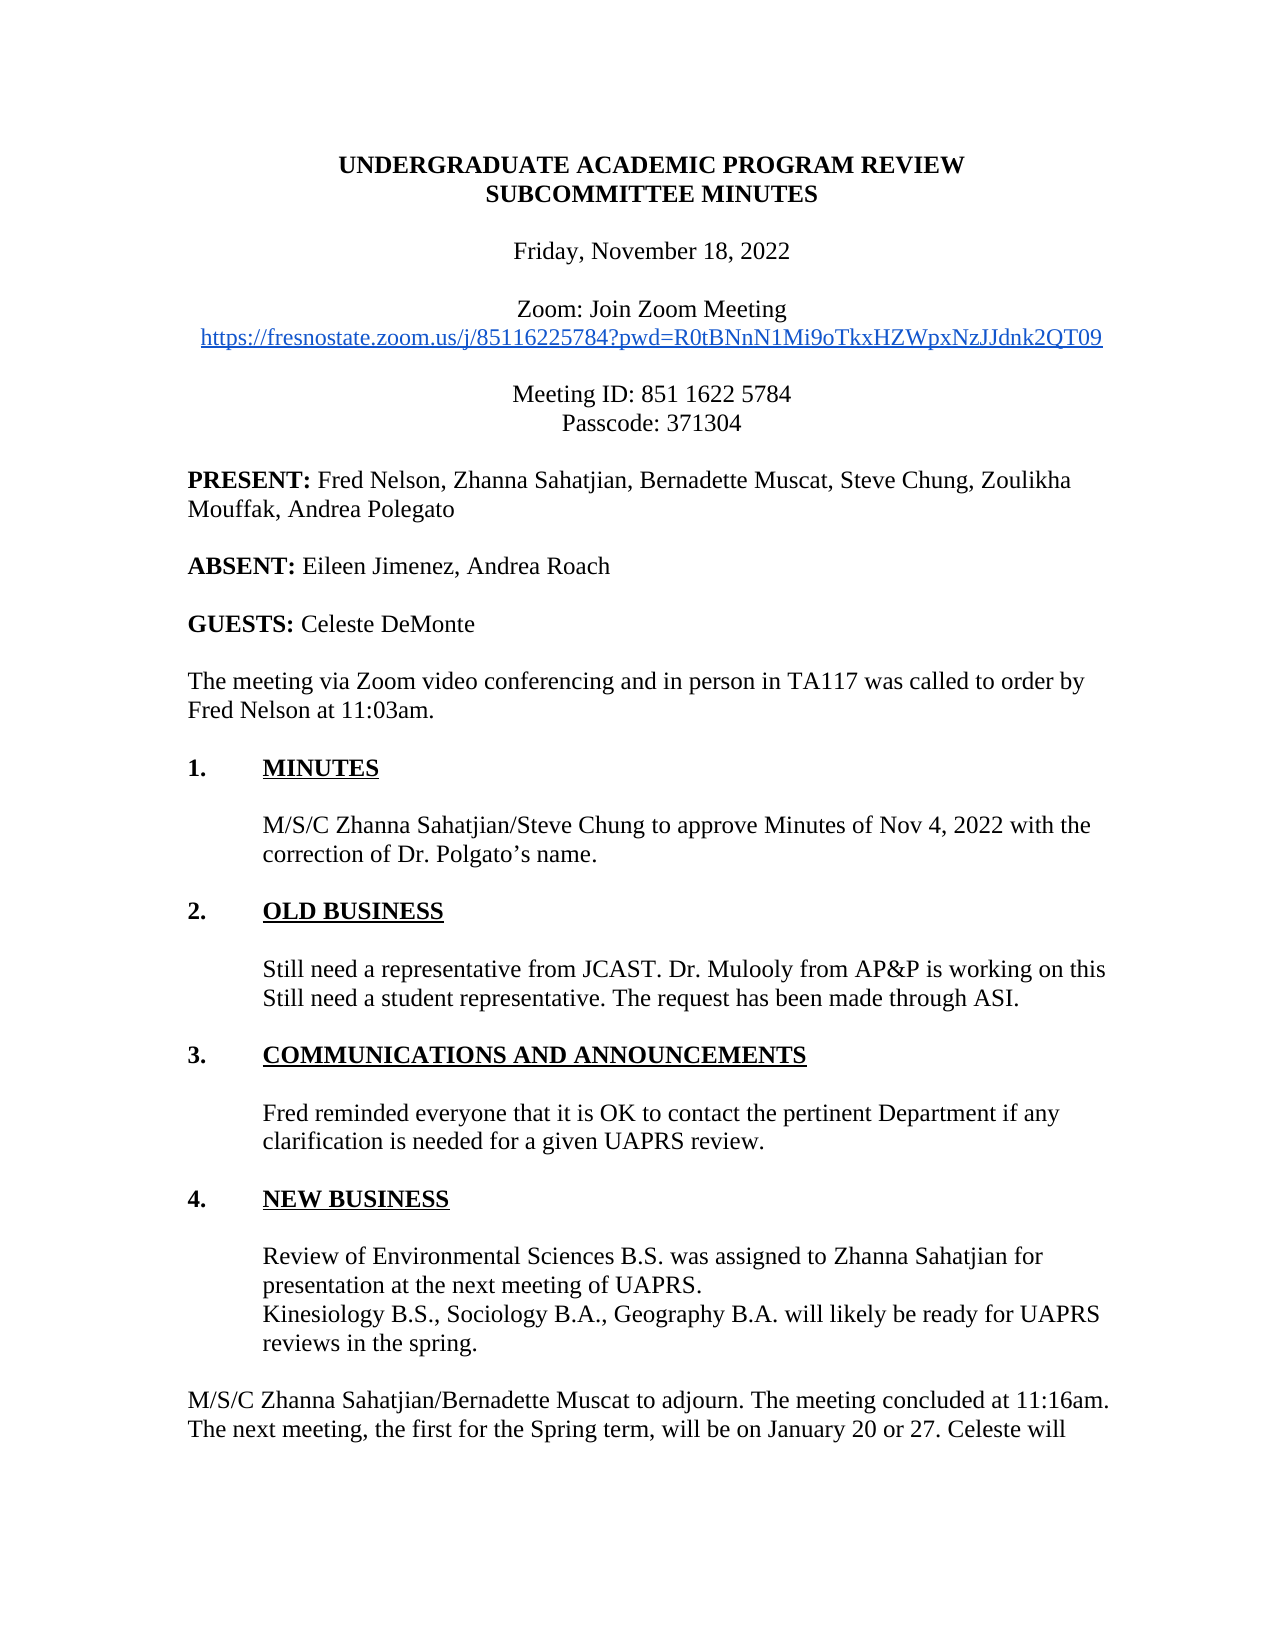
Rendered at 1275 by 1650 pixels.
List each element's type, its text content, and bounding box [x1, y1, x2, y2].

text 3. COMMUNICATIONS AND ANNOUNCEMENTS [187, 1040, 1116, 1069]
text The meeting via Zoom video conferencing and in person in TA117 was called to order by Fred Nelson at 11:03am. [187, 666, 1116, 724]
text GUESTS: Celeste DeMonte [187, 609, 1116, 638]
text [187, 1385, 1116, 1443]
text 1. MINUTES [187, 753, 1116, 781]
text Kinesiology B.S., Sociology B.A., Geography B.A. will likely be ready for UAPRS reviews in the spring. [262, 1299, 1116, 1356]
text UNDERGRADUATE ACADEMIC PROGRAM REVIEW [187, 150, 1116, 179]
text 2. OLD BUSINESS [187, 896, 1116, 925]
text Passcode: 371304 [187, 408, 1116, 436]
text Review of Environmental Sciences B.S. was assigned to Zhanna Sahatjian for presentation at the next meeting of UAPRS. [262, 1241, 1116, 1299]
text Still need a representative from JCAST. Dr. Mulooly from AP&P is working on this [262, 954, 1116, 983]
text 4. NEW BUSINESS [187, 1184, 1116, 1213]
text Friday, November 18, 2022 [187, 236, 1116, 265]
text ABSENT: Eileen Jimenez, Andrea Roach [187, 551, 1116, 580]
text https://fresnostate.zoom.us/j/85116225784?pwd=R0tBNnN1Mi9oTkxHZWpxNzJJdnk2QT09 [187, 322, 1116, 350]
text PRESENT: Fred Nelson, Zhanna Sahatjian, Bernadette Muscat, Steve Chung, Zoulikha Mouffak, Andrea Polegato [187, 465, 1116, 523]
text Zoom: Join Zoom Meeting [187, 294, 1116, 322]
text M/S/C Zhanna Sahatjian/Steve Chung to approve Minutes of Nov 4, 2022 with the correction of Dr. Polgato’s name. [262, 810, 1116, 868]
text Meeting ID: 851 1622 5784 [187, 379, 1116, 408]
text Fred reminded everyone that it is OK to contact the pertinent Department if any clarification is needed for a given UAPRS review. [262, 1098, 1116, 1155]
text SUBCOMMITTEE MINUTES [187, 179, 1116, 207]
text Still need a student representative. The request has been made through ASI. [262, 983, 1116, 1011]
